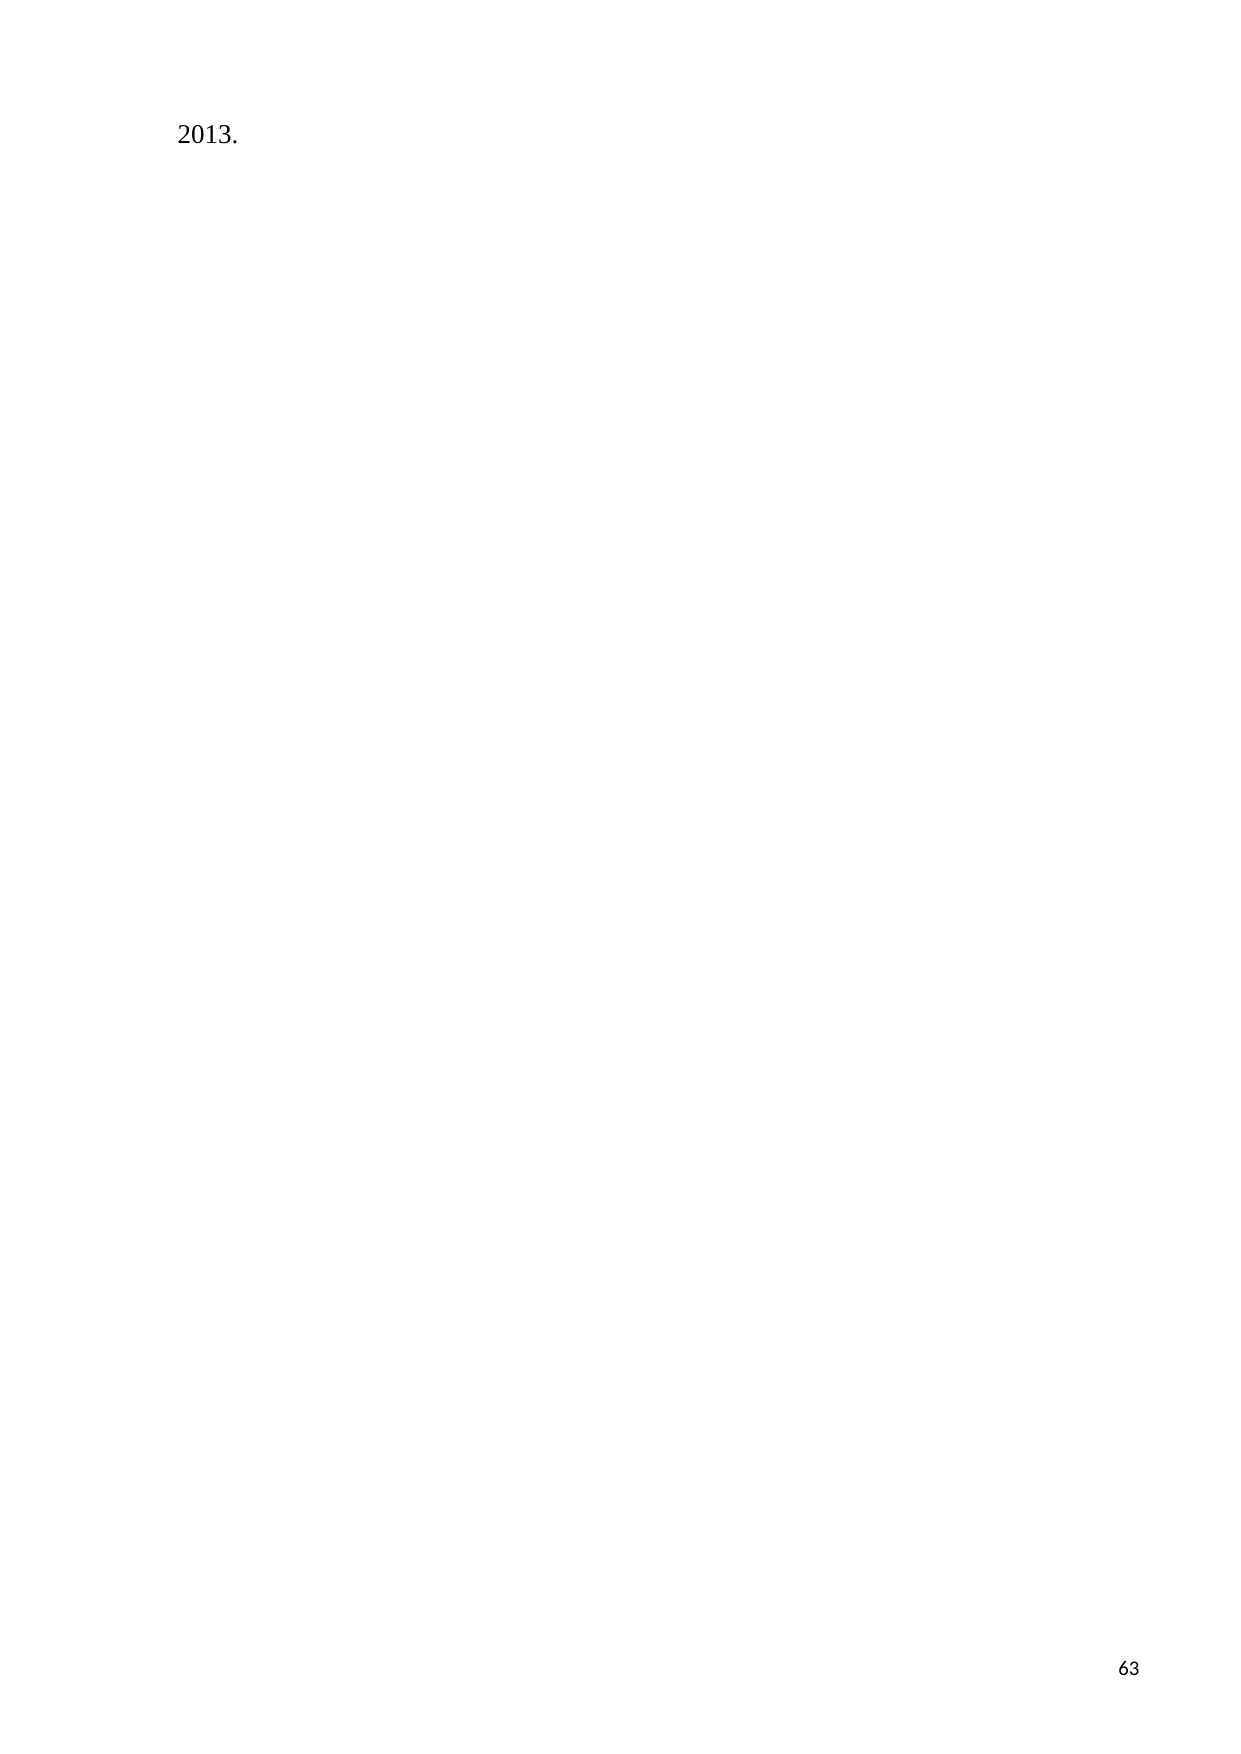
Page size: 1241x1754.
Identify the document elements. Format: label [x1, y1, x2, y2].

text [177, 118, 1167, 149]
